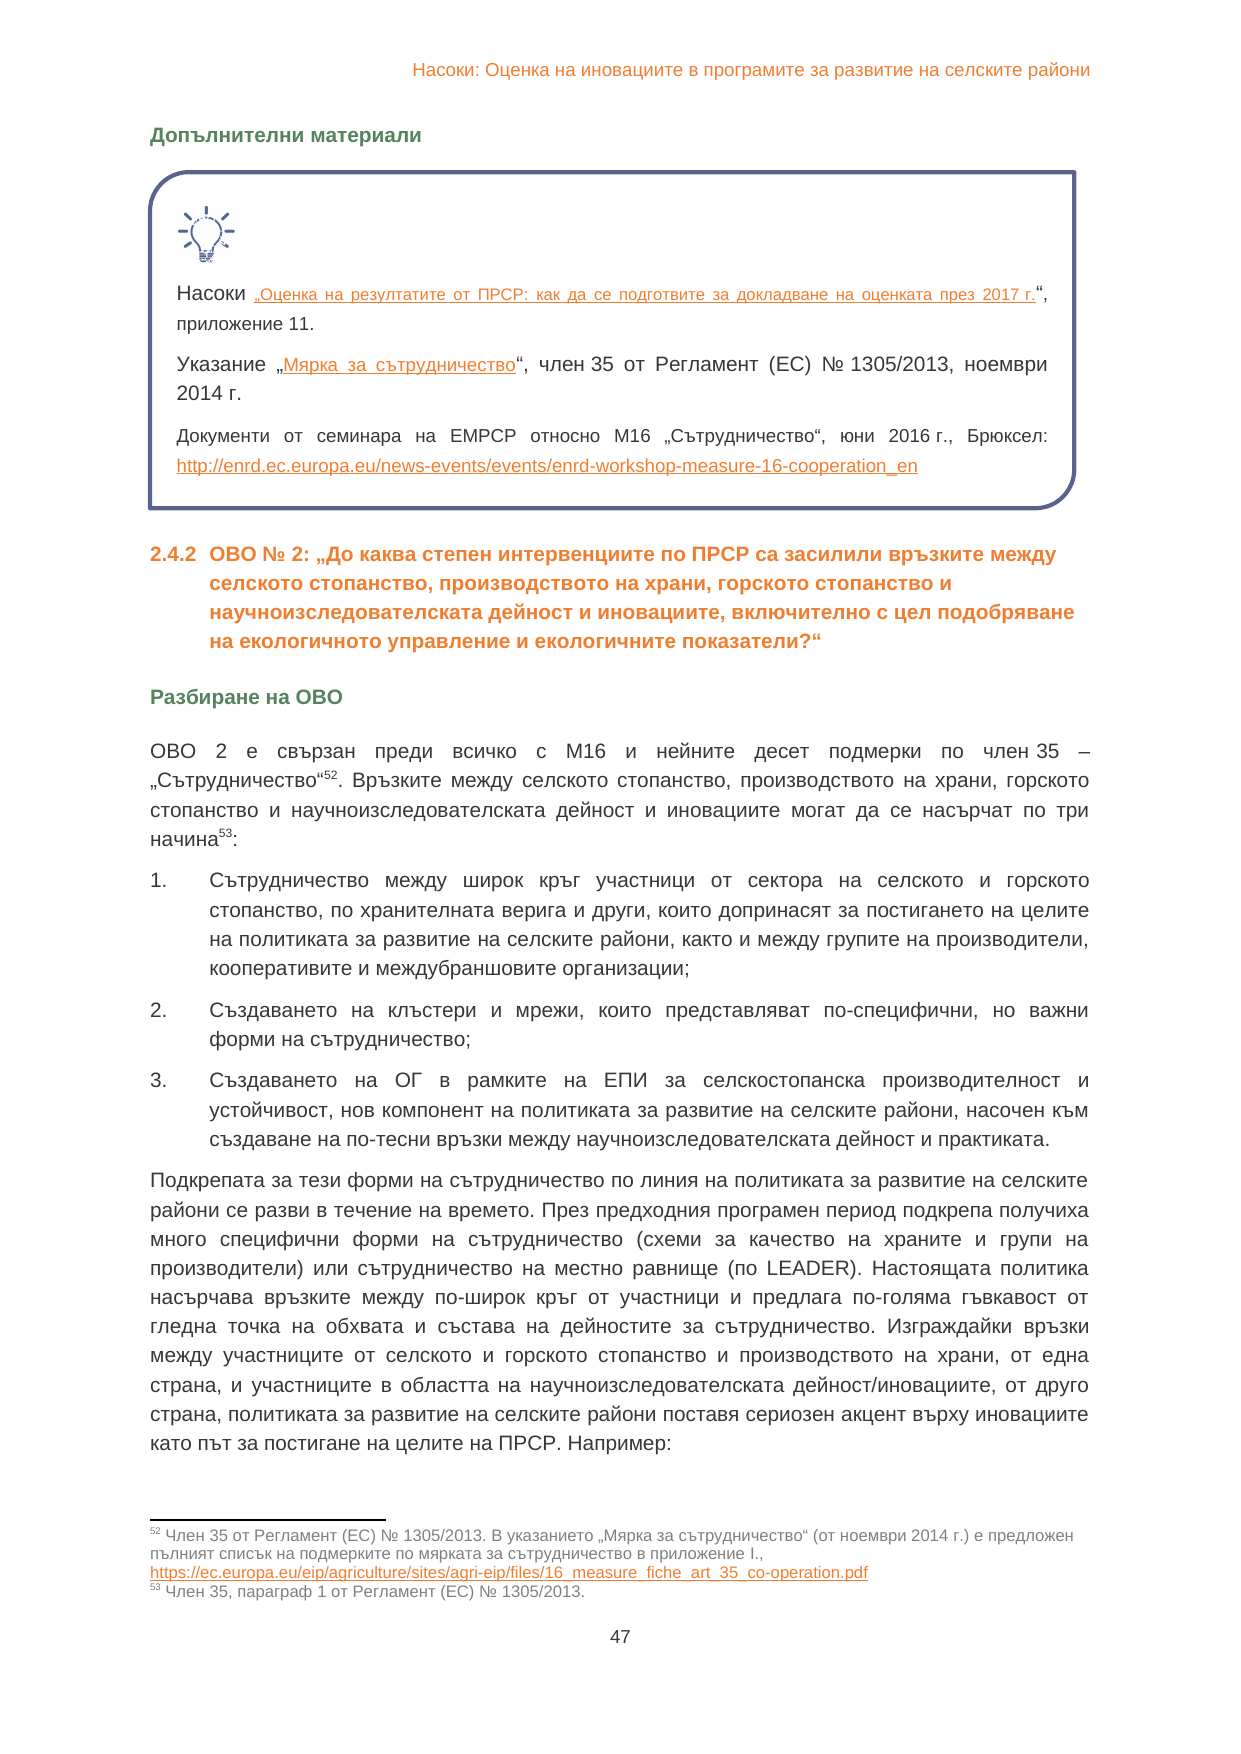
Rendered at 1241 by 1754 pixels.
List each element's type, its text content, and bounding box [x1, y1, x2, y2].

text Допълнителни материали [150, 118, 1090, 147]
text ОВО 2 е свързан преди всичко с М16 и нейните десет подмерки по член 35 – „Сътрудничество“. Връзките между селското стопанство, производството на храни, горското стопанство и научноизследователската дейност и иновациите могат да се насърчат по три начина: [150, 734, 1090, 851]
picture [176, 204, 236, 264]
subtitle ОВО № 2: „До каква степен интервенциите по ПРСР са засилили връзките между селското стопанство, производството на храни, горското стопанство и научноизследователската дейност и иновациите, включително с цел подобряване на екологичното управление и екологичните показатели?“ [150, 538, 1090, 655]
text Подкрепата за тези форми на сътрудничество по линия на политиката за развитие на селските райони се разви в течение на времето. През предходния програмен период подкрепа получиха много специфични форми на сътрудничество (схеми за качество на храните и групи на производители) или сътрудничество на местно равнище (по LEADER). Настоящата политика насърчава връзките между по-широк кръг от участници и предлага по-голяма гъвкавост от гледна точка на обхвата и състава на дейностите за сътрудничество. Изграждайки връзки между участниците от селското и горското стопанство и производството на храни, от една страна, и участниците в областта на научноизследователската дейност/иновациите, от друго страна, политиката за развитие на селските райони поставя сериозен акцент върху иновациите като път за постигане на целите на ПРСР. Например: [150, 1163, 1090, 1455]
list Сътрудничество между широк кръг участници от сектора на селското и горското стопанство, по хранителната верига и други, които допринасят за постигането на целите на политиката за развитие на селските райони, както и между групите на производители, кооперативите и междубраншовите организации; [150, 863, 1090, 980]
list Създаването на клъстери и мрежи, които представляват по-специфични, но важни форми на сътрудничество; [150, 992, 1090, 1051]
list Създаването на ОГ в рамките на ЕПИ за селскостопанска производителност и устойчивост, нов компонент на политиката за развитие на селските райони, насочен към създаване на по-тесни връзки между научноизследователската дейност и практиката. [150, 1063, 1090, 1151]
text Разбиране на ОВО [150, 680, 1090, 709]
